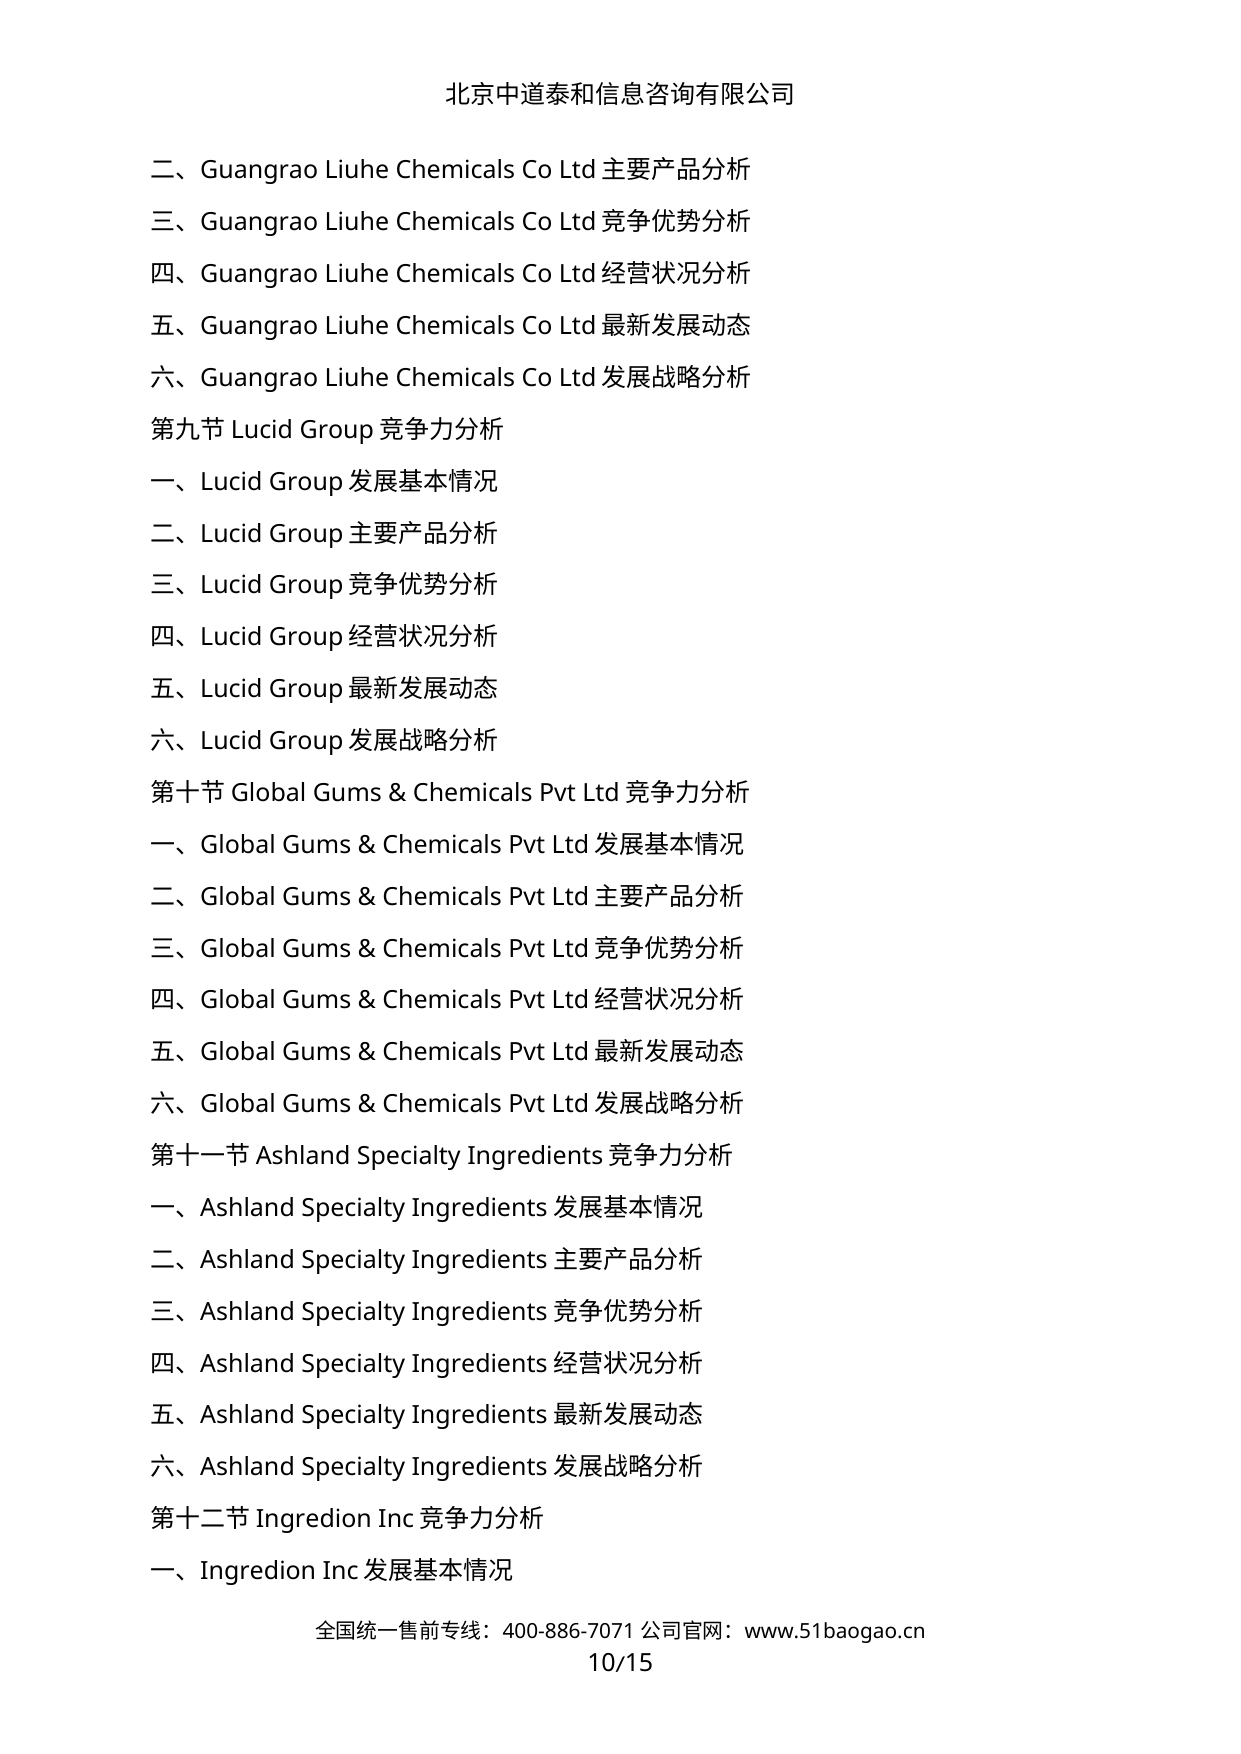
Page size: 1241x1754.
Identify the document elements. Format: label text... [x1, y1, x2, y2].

text 三、Ashland Specialty Ingredients竞争优势分析 [150, 1291, 1090, 1327]
text 三、Lucid Group竞争优势分析 [150, 565, 1090, 601]
text 第九节 Lucid Group竞争力分析 [150, 409, 1090, 446]
text 一、Lucid Group发展基本情况 [150, 461, 1090, 497]
text 第十二节 Ingredion Inc竞争力分析 [150, 1499, 1090, 1535]
text 六、Guangrao Liuhe Chemicals Co Ltd发展战略分析 [150, 357, 1090, 394]
text 三、Guangrao Liuhe Chemicals Co Ltd竞争优势分析 [150, 202, 1090, 238]
text 二、Lucid Group主要产品分析 [150, 513, 1090, 549]
text 四、Lucid Group经营状况分析 [150, 617, 1090, 653]
text 六、Lucid Group发展战略分析 [150, 721, 1090, 757]
text 一、Ingredion Inc发展基本情况 [150, 1551, 1090, 1587]
text 一、Ashland Specialty Ingredients发展基本情况 [150, 1187, 1090, 1224]
text 四、Global Gums & Chemicals Pvt Ltd经营状况分析 [150, 980, 1090, 1016]
text 六、Ashland Specialty Ingredients发展战略分析 [150, 1447, 1090, 1483]
text 五、Guangrao Liuhe Chemicals Co Ltd最新发展动态 [150, 306, 1090, 342]
text 第十节 Global Gums & Chemicals Pvt Ltd竞争力分析 [150, 772, 1090, 809]
text 三、Global Gums & Chemicals Pvt Ltd竞争优势分析 [150, 928, 1090, 964]
text 六、Global Gums & Chemicals Pvt Ltd发展战略分析 [150, 1084, 1090, 1120]
text 五、Ashland Specialty Ingredients最新发展动态 [150, 1395, 1090, 1431]
text 五、Global Gums & Chemicals Pvt Ltd最新发展动态 [150, 1032, 1090, 1068]
text 一、Global Gums & Chemicals Pvt Ltd发展基本情况 [150, 824, 1090, 861]
text 二、Global Gums & Chemicals Pvt Ltd主要产品分析 [150, 876, 1090, 912]
text 二、Guangrao Liuhe Chemicals Co Ltd主要产品分析 [150, 150, 1090, 186]
text 第十一节 Ashland Specialty Ingredients竞争力分析 [150, 1136, 1090, 1172]
text 四、Guangrao Liuhe Chemicals Co Ltd经营状况分析 [150, 254, 1090, 290]
text 四、Ashland Specialty Ingredients经营状况分析 [150, 1343, 1090, 1379]
text 二、Ashland Specialty Ingredients主要产品分析 [150, 1239, 1090, 1276]
text 五、Lucid Group最新发展动态 [150, 669, 1090, 705]
